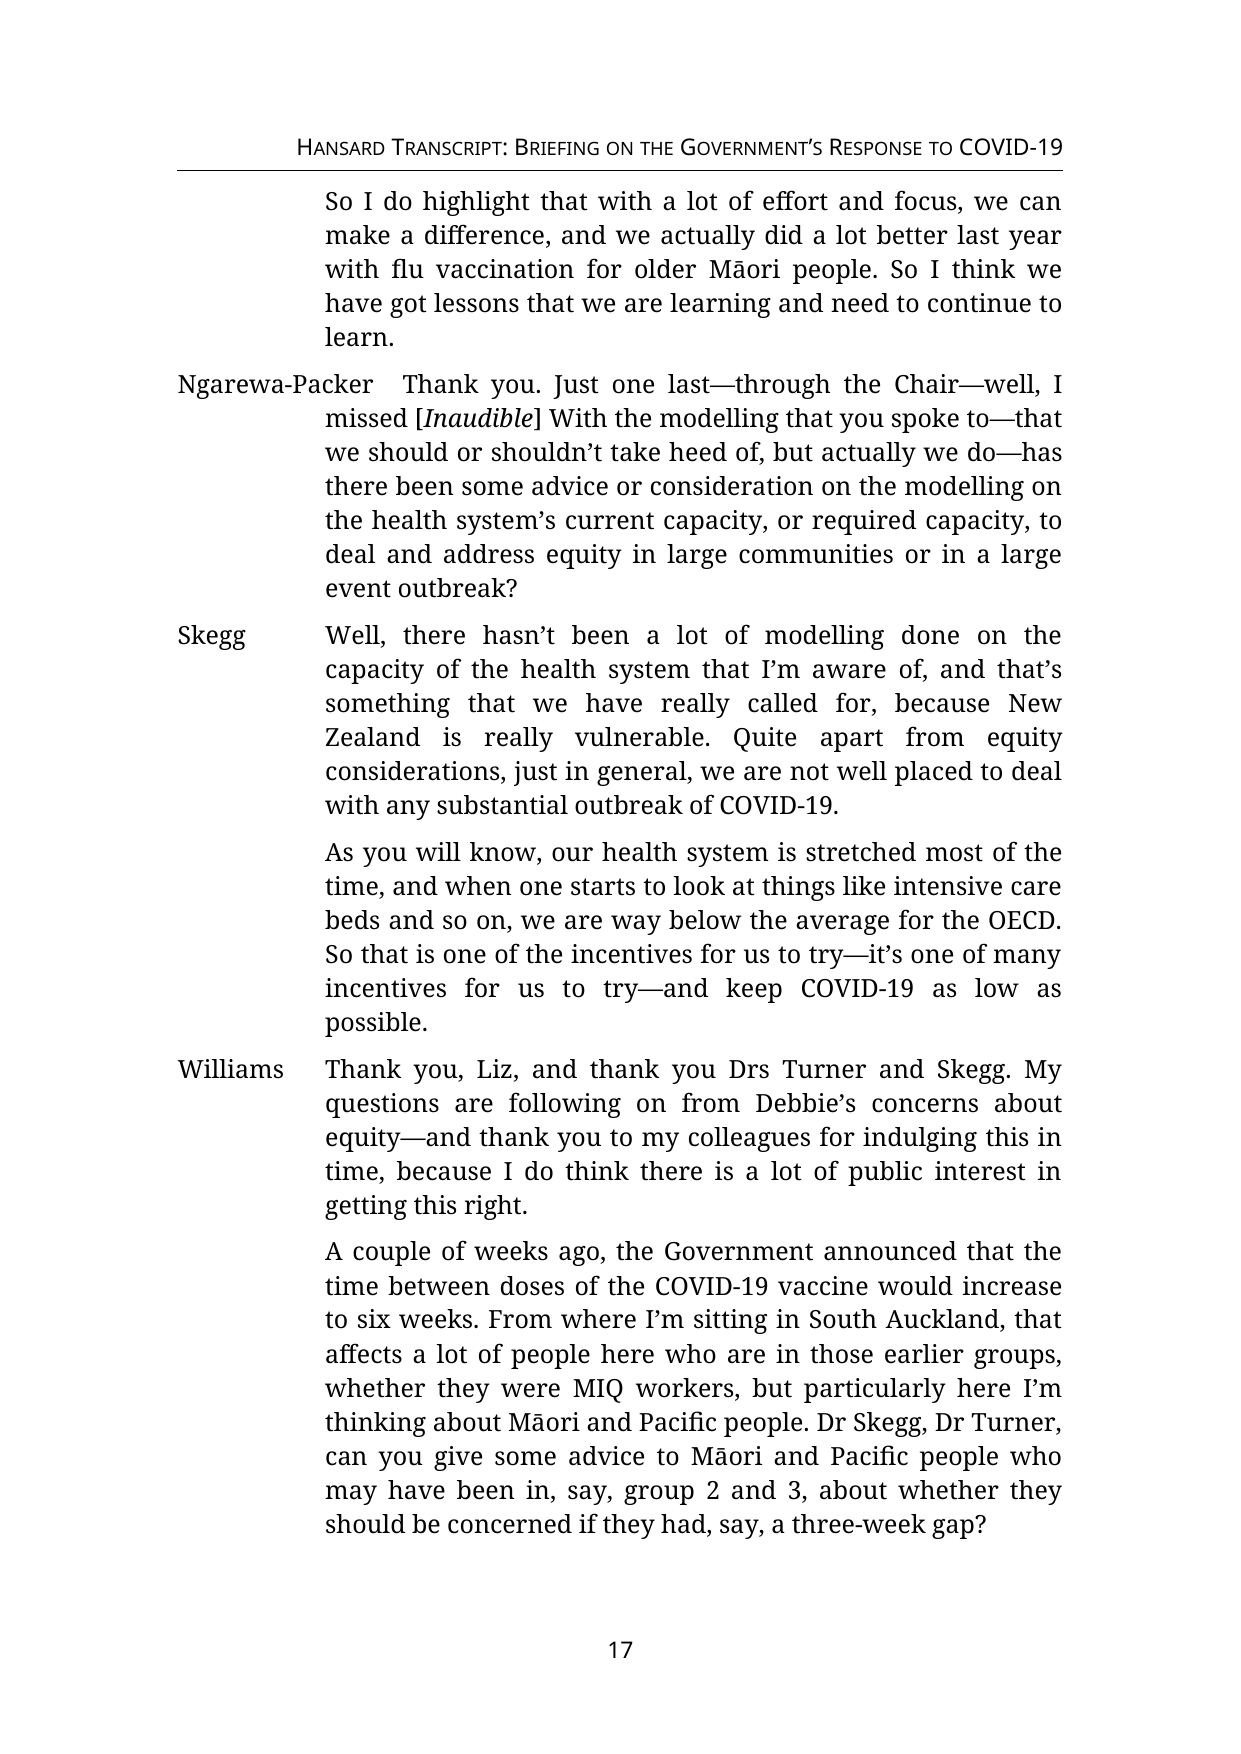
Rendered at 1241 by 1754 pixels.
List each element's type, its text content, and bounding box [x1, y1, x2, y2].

text Skegg Well, there hasn’t been a lot of modelling done on the capacity of the health system that I’m aware of, and that’s something that we have really called for, because New Zealand is really vulnerable. Quite apart from equity considerations, just in general, we are not well placed to deal with any substantial outbreak of COVID-19. [177, 617, 1063, 822]
text A couple of weeks ago, the Government announced that the time between doses of the COVID-19 vaccine would increase to six weeks. From where I’m sitting in South Auckland, that affects a lot of people here who are in those earlier groups, whether they were MIQ workers, but particularly here I’m thinking about Māori and Pacific people. Dr Skegg, Dr Turner, can you give some advice to Māori and Pacific people who may have been in, say, group 2 and 3, about whether they should be concerned if they had, say, a three-week gap? [177, 1234, 1063, 1541]
text Williams Thank you, Liz, and thank you Drs Turner and Skegg. My questions are following on from Debbie’s concerns about equity—and thank you to my colleagues for indulging this in time, because I do think there is a lot of public interest in getting this right. [177, 1051, 1063, 1222]
text Ngarewa-Packer Thank you. Just one last—through the Chair—well, I missed [Inaudible] With the modelling that you spoke to—that we should or shouldn’t take heed of, but actually we do—has there been some advice or consideration on the modelling on the health system’s current capacity, or required capacity, to deal and address equity in large communities or in a large event outbreak? [177, 367, 1063, 605]
text So I do highlight that with a lot of effort and focus, we can make a difference, and we actually did a lot better last year with flu vaccination for older Māori people. So I think we have got lessons that we are learning and need to continue to learn. [177, 184, 1063, 354]
text As you will know, our health system is stretched most of the time, and when one starts to look at things like intensive care beds and so on, we are way below the average for the OECD. So that is one of the incentives for us to try—it’s one of many incentives for us to try—and keep COVID-19 as low as possible. [177, 834, 1063, 1039]
